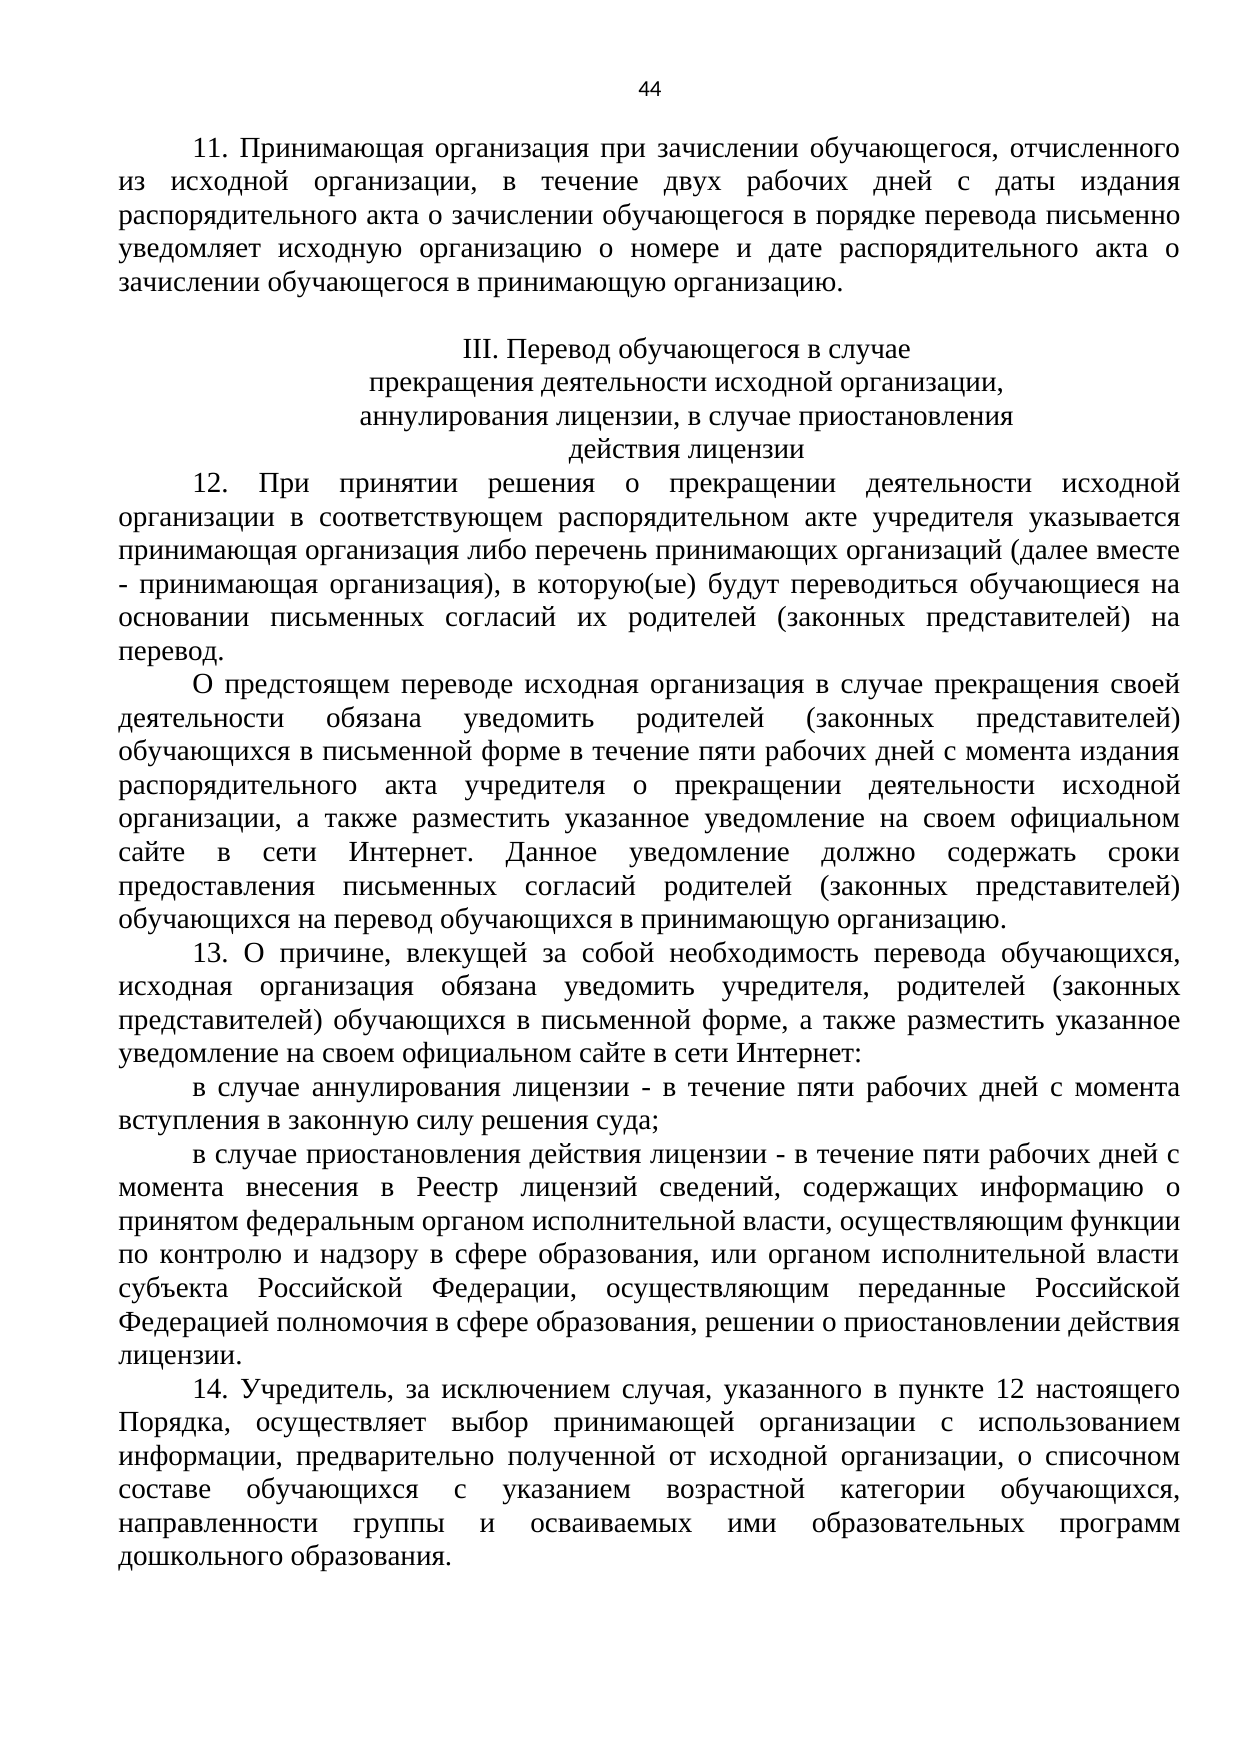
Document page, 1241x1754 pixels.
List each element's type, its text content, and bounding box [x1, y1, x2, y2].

text 11. Принимающая организация при зачислении обучающегося, отчисленного из исходной организации, в течение двух рабочих дней с даты издания распорядительного акта о зачислении обучающегося в порядке перевода письменно уведомляет исходную организацию о номере и дате распорядительного акта о зачислении обучающегося в принимающую организацию. [118, 130, 1181, 297]
text 14. Учредитель, за исключением случая, указанного в пункте 12 настоящего Порядка, осуществляет выбор принимающей организации с использованием информации, предварительно полученной от исходной организации, о списочном составе обучающихся с указанием возрастной категории обучающихся, направленности группы и осваиваемых ими образовательных программ дошкольного образования. [118, 1371, 1181, 1572]
text в случае приостановления действия лицензии - в течение пяти рабочих дней с момента внесения в Реестр лицензий сведений, содержащих информацию о принятом федеральным органом исполнительной власти, осуществляющим функции по контролю и надзору в сфере образования, или органом исполнительной власти субъекта Российской Федерации, осуществляющим переданные Российской Федерацией полномочия в сфере образования, решении о приостановлении действия лицензии. [118, 1136, 1181, 1371]
text в случае аннулирования лицензии - в течение пяти рабочих дней с момента вступления в законную силу решения суда; [118, 1069, 1181, 1136]
text О предстоящем переводе исходная организация в случае прекращения своей деятельности обязана уведомить родителей (законных представителей) обучающихся в письменной форме в течение пяти рабочих дней с момента издания распорядительного акта учредителя о прекращении деятельности исходной организации, а также разместить указанное уведомление на своем официальном сайте в сети Интернет. Данное уведомление должно содержать сроки предоставления письменных согласий родителей (законных представителей) обучающихся на перевод обучающихся в принимающую организацию. [118, 666, 1181, 935]
text III. Перевод обучающегося в случае [118, 331, 1181, 364]
text прекращения деятельности исходной организации, [118, 364, 1181, 398]
text аннулирования лицензии, в случае приостановления [118, 398, 1181, 432]
text 13. О причине, влекущей за собой необходимость перевода обучающихся, исходная организация обязана уведомить учредителя, родителей (законных представителей) обучающихся в письменной форме, а также разместить указанное уведомление на своем официальном сайте в сети Интернет: [118, 935, 1181, 1069]
text действия лицензии [118, 432, 1181, 465]
text 12. При принятии решения о прекращении деятельности исходной организации в соответствующем распорядительном акте учредителя указывается принимающая организация либо перечень принимающих организаций (далее вместе - принимающая организация), в которую(ые) будут переводиться обучающиеся на основании письменных согласий их родителей (законных представителей) на перевод. [118, 465, 1181, 666]
